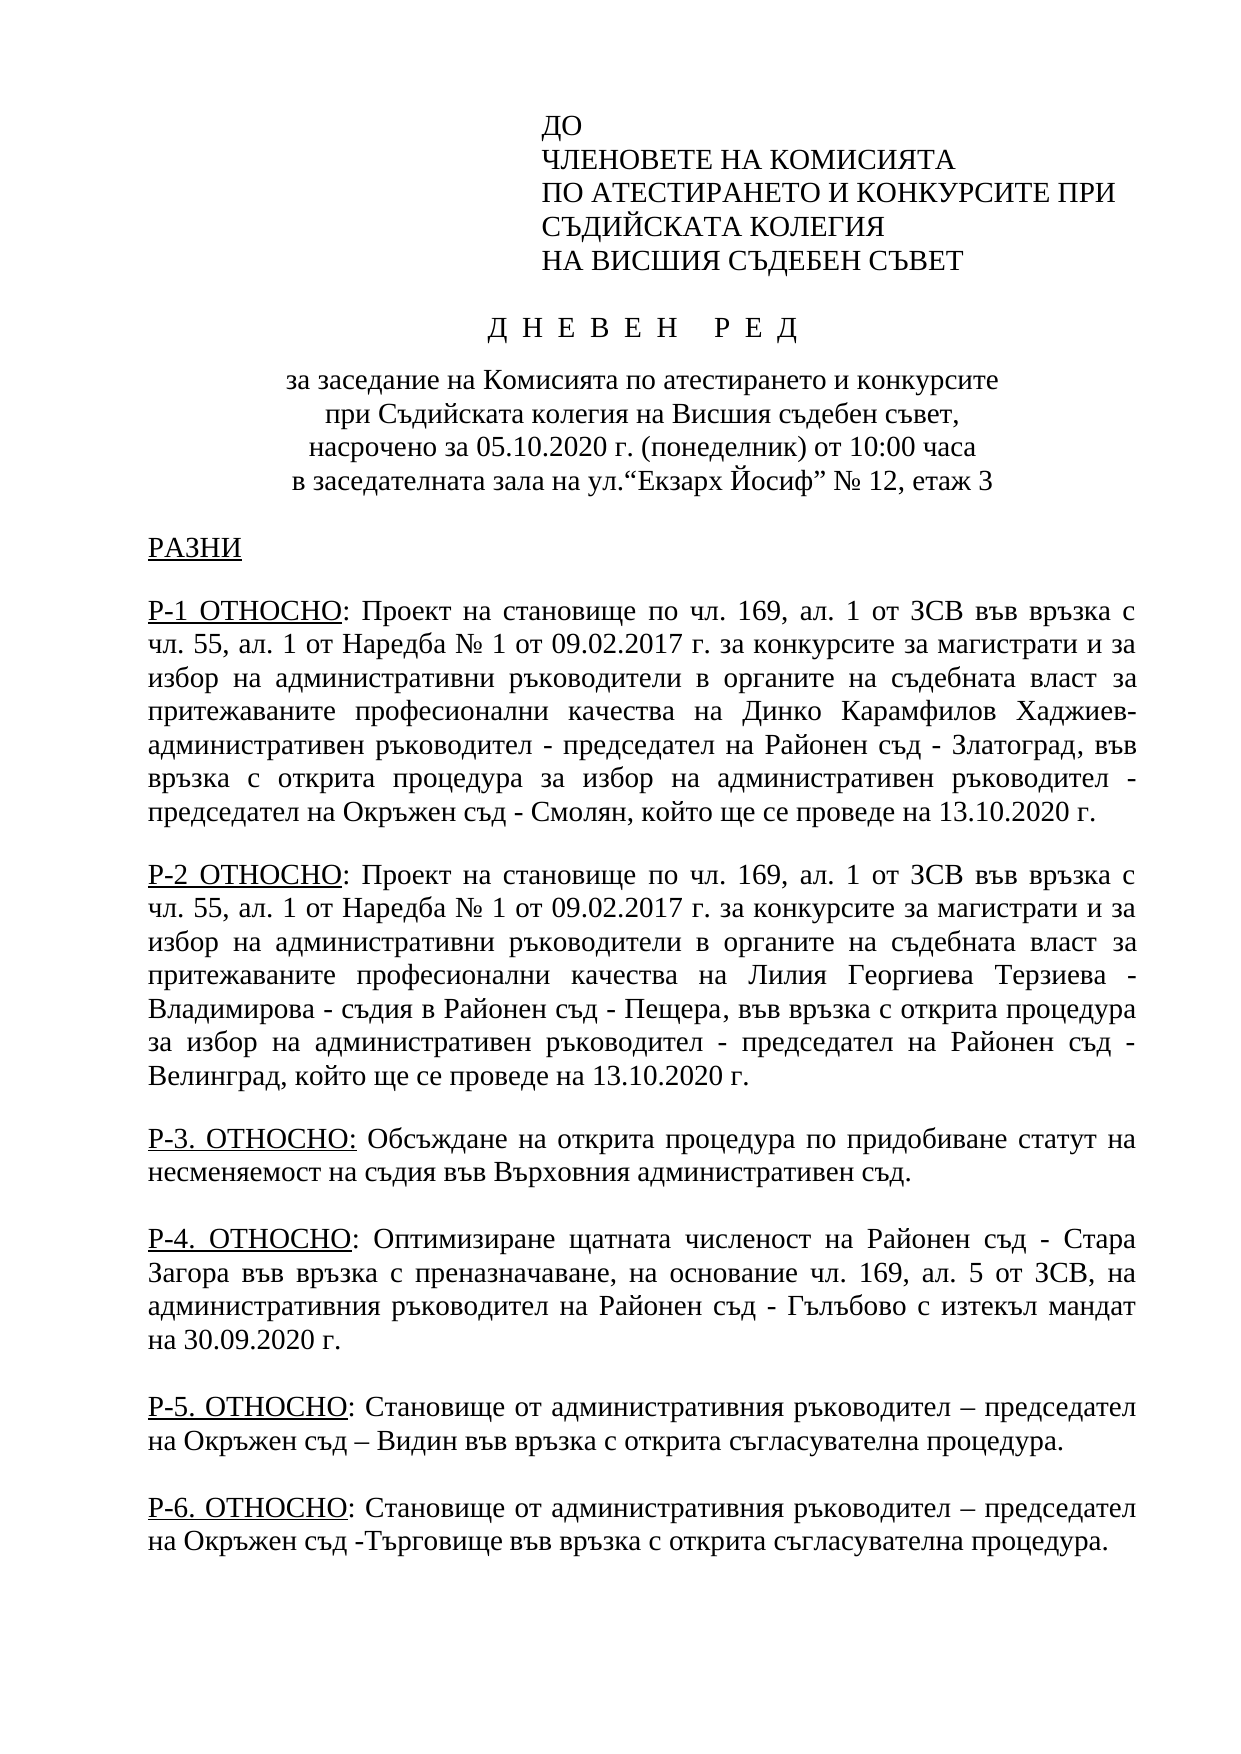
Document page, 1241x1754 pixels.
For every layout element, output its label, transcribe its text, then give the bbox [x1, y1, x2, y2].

text ДО [148, 108, 1129, 142]
text Р-6. ОТНОСНО: Становище от административния ръководител – председател на Окръжен съд -Търговище във връзка с открита съгласувателна процедура. [148, 1490, 1137, 1557]
text при Съдийската колегия на Висшия съдебен съвет, [148, 396, 1137, 429]
text Р-3. ОТНОСНО: Обсъждане на открита процедура по придобиване статут на несменяемост на съдия във Върховния административен съд. [148, 1121, 1137, 1188]
text РАЗНИ [148, 530, 1137, 564]
text Р-2 ОТНОСНО: Проект на становище по чл. 169, ал. 1 от ЗСВ във връзка с чл. 55, ал. 1 от Наредба № 1 от 09.02.2017 г. за конкурсите за магистрати и за избор на административни ръководители в органите на съдебната власт за притежаваните професионални качества на Лилия Георгиева Терзиева - Владимирова - съдия в Районен съд - Пещера, във връзка с открита процедура за избор на административен ръководител - председател на Районен съд - Велинград, който ще се проведе на 13.10.2020 г. [148, 857, 1137, 1092]
text Р-1 ОТНОСНО: Проект на становище по чл. 169, ал. 1 от ЗСВ във връзка с чл. 55, ал. 1 от Наредба № 1 от 09.02.2017 г. за конкурсите за магистрати и за избор на административни ръководители в органите на съдебната власт за притежаваните професионални качества на Динко Карамфилов Хаджиев- административен ръководител - председател на Районен съд - Златоград, във връзка с открита процедура за избор на административен ръководител - председател на Окръжен съд - Смолян, който ще се проведе на 13.10.2020 г. [148, 593, 1137, 828]
text ЧЛЕНОВЕТЕ НА КОМИСИЯТА [541, 142, 1129, 176]
text Д Н Е В Е Н Р Е Д [148, 310, 1137, 343]
text НА ВИСШИЯ СЪДЕБЕН СЪВЕТ [541, 243, 1129, 276]
text насрочено за 05.10.2020 г. (понеделник) от 10:00 часа [148, 429, 1137, 463]
text Р-4. ОТНОСНО: Оптимизиране щатната численост на Районен съд - Стара Загора във връзка с преназначаване, на основание чл. 169, ал. 5 от ЗСВ, на административния ръководител на Районен съд - Гълъбово с изтекъл мандат на 30.09.2020 г. [148, 1221, 1137, 1356]
text за заседание на Комисията по атестирането и конкурсите [148, 362, 1137, 396]
text в заседателната зала на ул.“Eкзарх Йосиф” № 12, етаж 3 [148, 463, 1137, 497]
text Р-5. ОТНОСНО: Становище от административния ръководител – председател на Окръжен съд – Видин във връзка с открита съгласувателна процедура. [148, 1389, 1137, 1456]
text ПО АТЕСТИРАНЕТО И КОНКУРСИТЕ ПРИ СЪДИЙСКАТА КОЛЕГИЯ [541, 176, 1129, 243]
